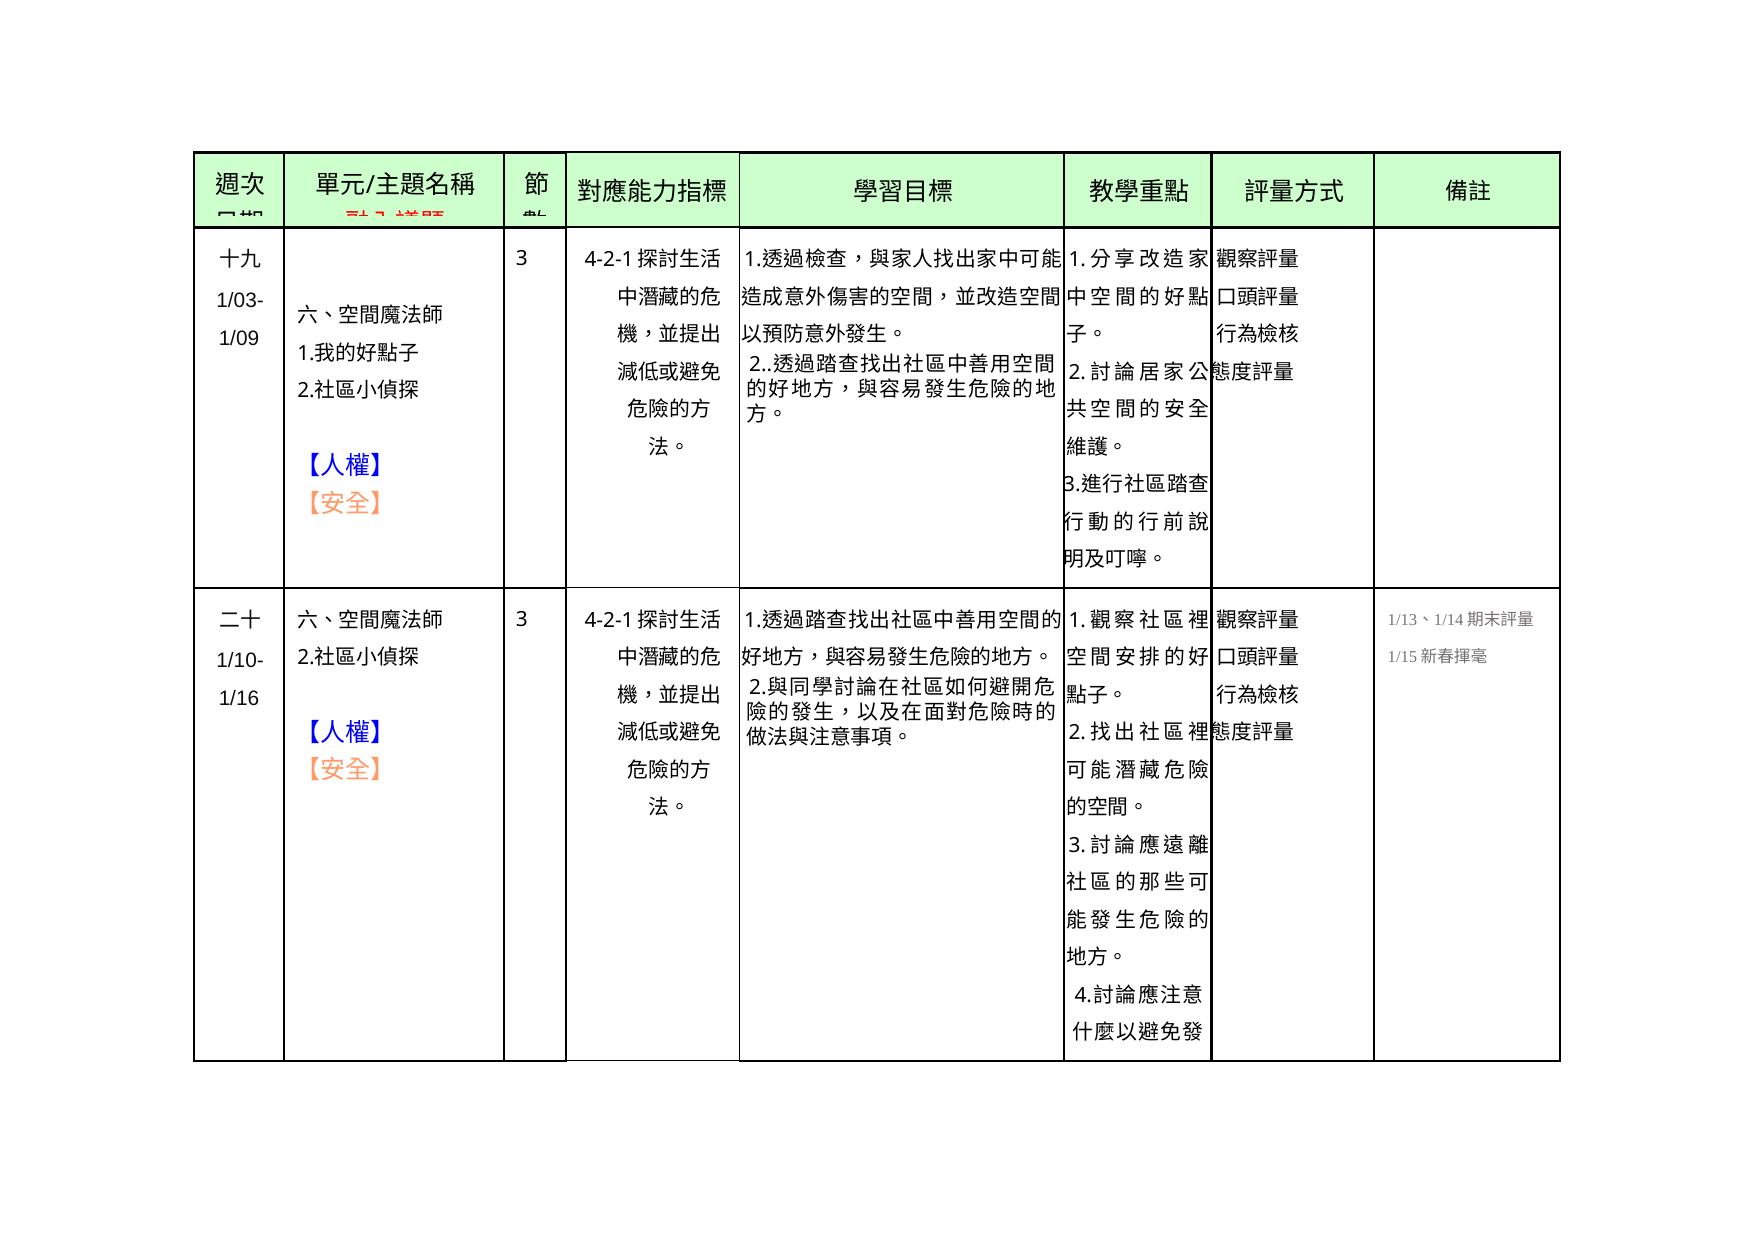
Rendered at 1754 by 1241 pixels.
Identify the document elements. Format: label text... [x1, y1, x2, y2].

table_cell 六、空間魔法師 2.社區小偵探 【人權】 【安全】 [285, 589, 503, 1060]
table_cell 觀察評量 口頭評量 行為檢核 態度評量 [1213, 589, 1373, 1060]
table_cell 十九 1/03-1/09 [195, 229, 283, 587]
table_header 對應能力指標 [567, 153, 739, 226]
table_header 週次日期 [195, 154, 283, 226]
table_cell 3 [505, 589, 565, 1060]
table_header 學習目標 [740, 154, 1063, 226]
table_cell 1/13、1/14期末評量 1/15新春揮毫 [1375, 589, 1559, 1060]
table_header 教學重點 [1065, 154, 1210, 226]
table_cell [1375, 229, 1559, 587]
table_cell 1.透過檢查，與家人找出家中可能造成意外傷害的空間，並改造空間以預防意外發生。 2..透過踏查找出社區中善用空間的好地方，與容易發生危險的地方。 [740, 229, 1063, 587]
table_cell 觀察評量 口頭評量 行為檢核 態度評量 [1213, 229, 1373, 587]
table_header 備註 [1375, 154, 1559, 226]
table_cell 4-2-1探討生活中潛藏的危機，並提出減低或避免危險的方法。 [567, 588, 739, 1060]
table_cell 4-2-1探討生活中潛藏的危機，並提出減低或避免危險的方法。 [567, 228, 739, 587]
table_cell 六、空間魔法師 1.我的好點子 2.社區小偵探 【人權】 【安全】 [285, 229, 503, 587]
table_cell 1.分享改造家中空間的好點子。 2.討論居家公共空間的安全維護。 3.進行社區踏查行動的行前說明及叮嚀。 [1065, 229, 1210, 587]
table_header 節數 [505, 154, 565, 226]
table_header 單元/主題名稱 融入議題 [285, 154, 503, 226]
table_header 評量方式 [1213, 154, 1373, 226]
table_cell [1065, 589, 1210, 1060]
table_cell 二十 1/10-1/16 [195, 589, 283, 1060]
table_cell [740, 589, 1063, 1060]
table_cell 3 [505, 229, 565, 587]
